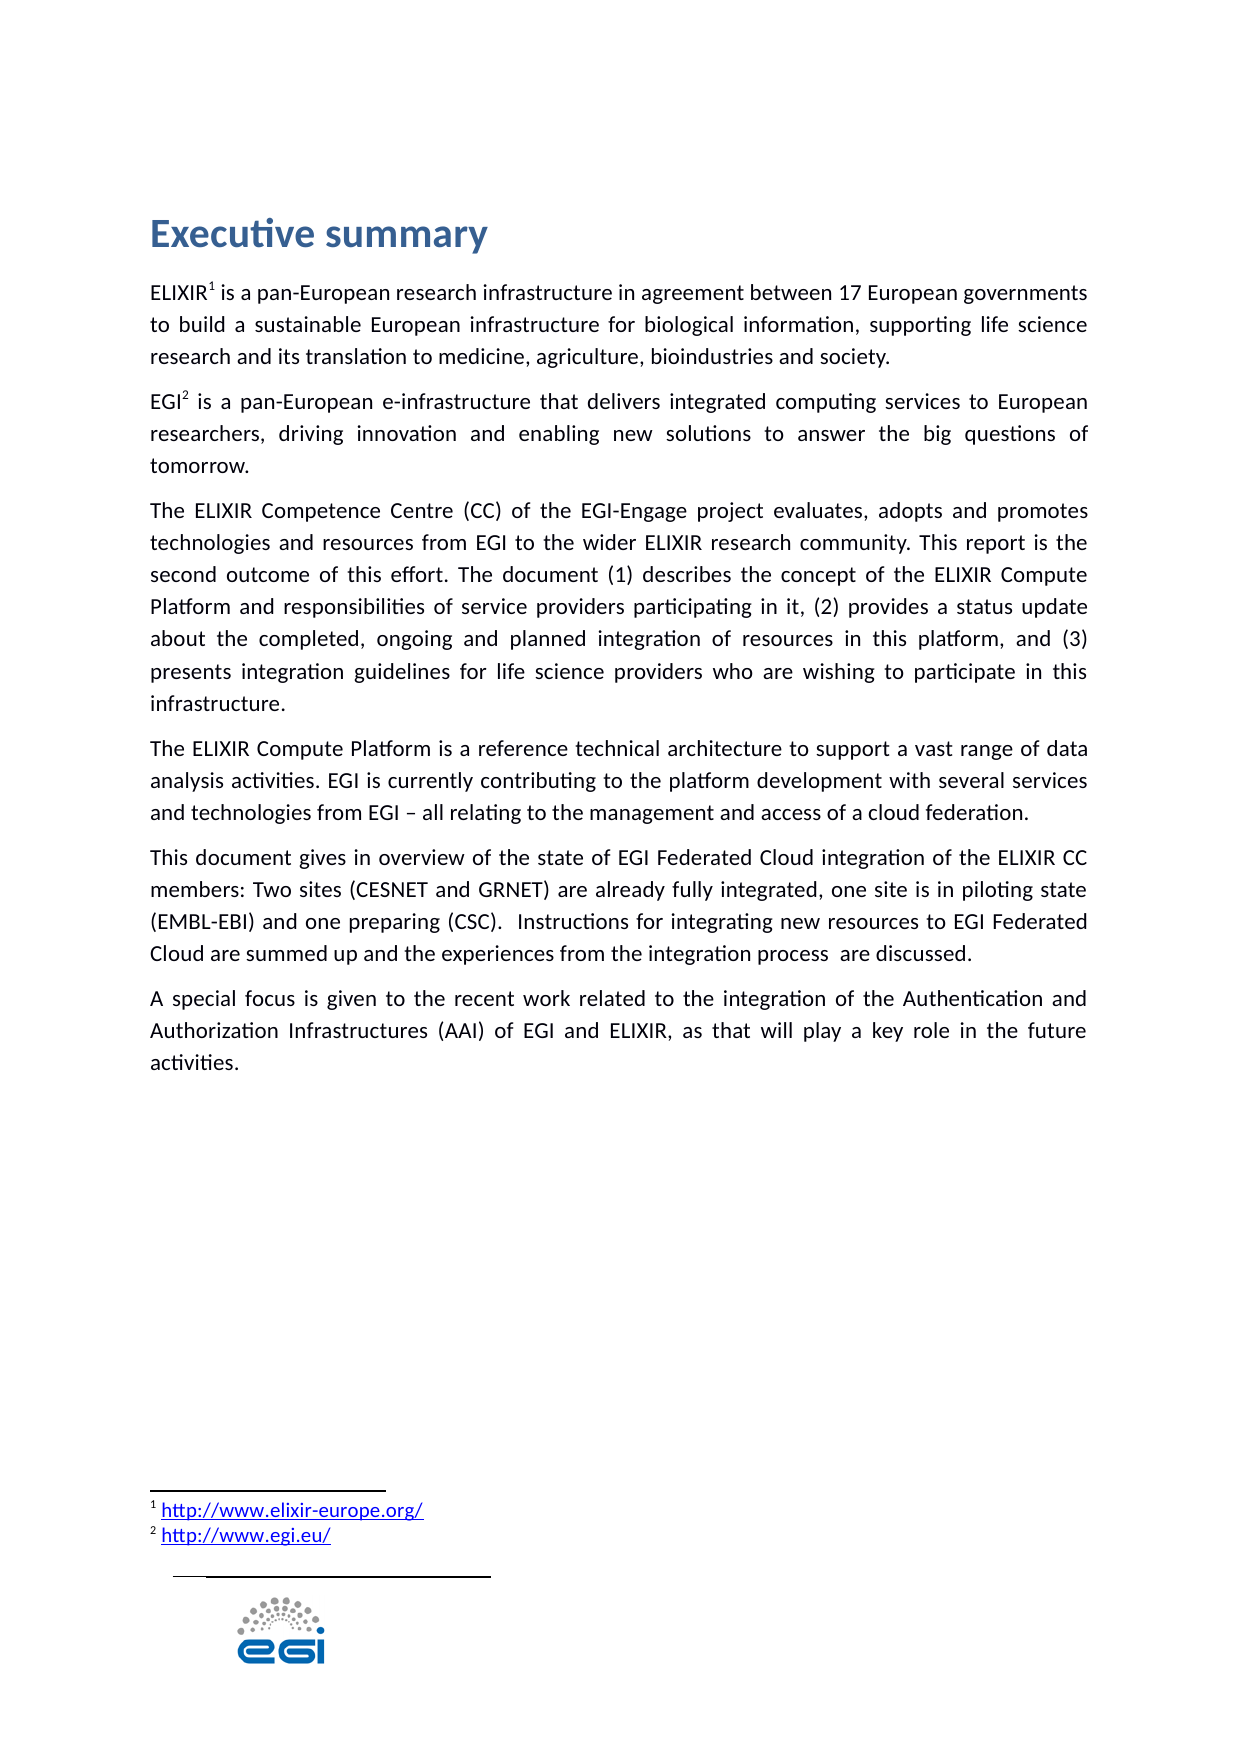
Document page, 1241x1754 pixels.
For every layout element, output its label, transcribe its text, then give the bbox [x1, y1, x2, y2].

text The ELIXIR Compute Platform is a reference technical architecture to support a vast range of data analysis activities. EGI is currently contributing to the platform development with several services and technologies from EGI – all relating to the management and access of a cloud federation. [150, 734, 1090, 826]
picture [217, 1595, 343, 1666]
text This document gives in overview of the state of EGI Federated Cloud integration of the ELIXIR CC members: Two sites (CESNET and GRNET) are already fully integrated, one site is in piloting state (EMBL-EBI) and one preparing (CSC). Instructions for integrating new resources to EGI Federated Cloud are summed up and the experiences from the integration process are discussed. [150, 843, 1090, 967]
text ELIXIR is a pan-European research infrastructure in agreement between 17 European governments to build a sustainable European infrastructure for biological information, supporting life science research and its translation to medicine, agriculture, bioindustries and society. [150, 278, 1090, 370]
text The ELIXIR Competence Centre (CC) of the EGI-Engage project evaluates, adopts and promotes technologies and resources from EGI to the wider ELIXIR research community. This report is the second outcome of this effort. The document (1) describes the concept of the ELIXIR Compute Platform and responsibilities of service providers participating in it, (2) provides a status update about the completed, ongoing and planned integration of resources in this platform, and (3) presents integration guidelines for life science providers who are wishing to participate in this infrastructure. [150, 496, 1090, 717]
text A special focus is given to the recent work related to the integration of the Authentication and Authorization Infrastructures (AAI) of EGI and ELIXIR, as that will play a key role in the future activities. [150, 984, 1090, 1076]
text EGI is a pan-European e-infrastructure that delivers integrated computing services to European researchers, driving innovation and enabling new solutions to answer the big questions of tomorrow. [150, 387, 1090, 479]
text Executive summary [150, 207, 1090, 258]
